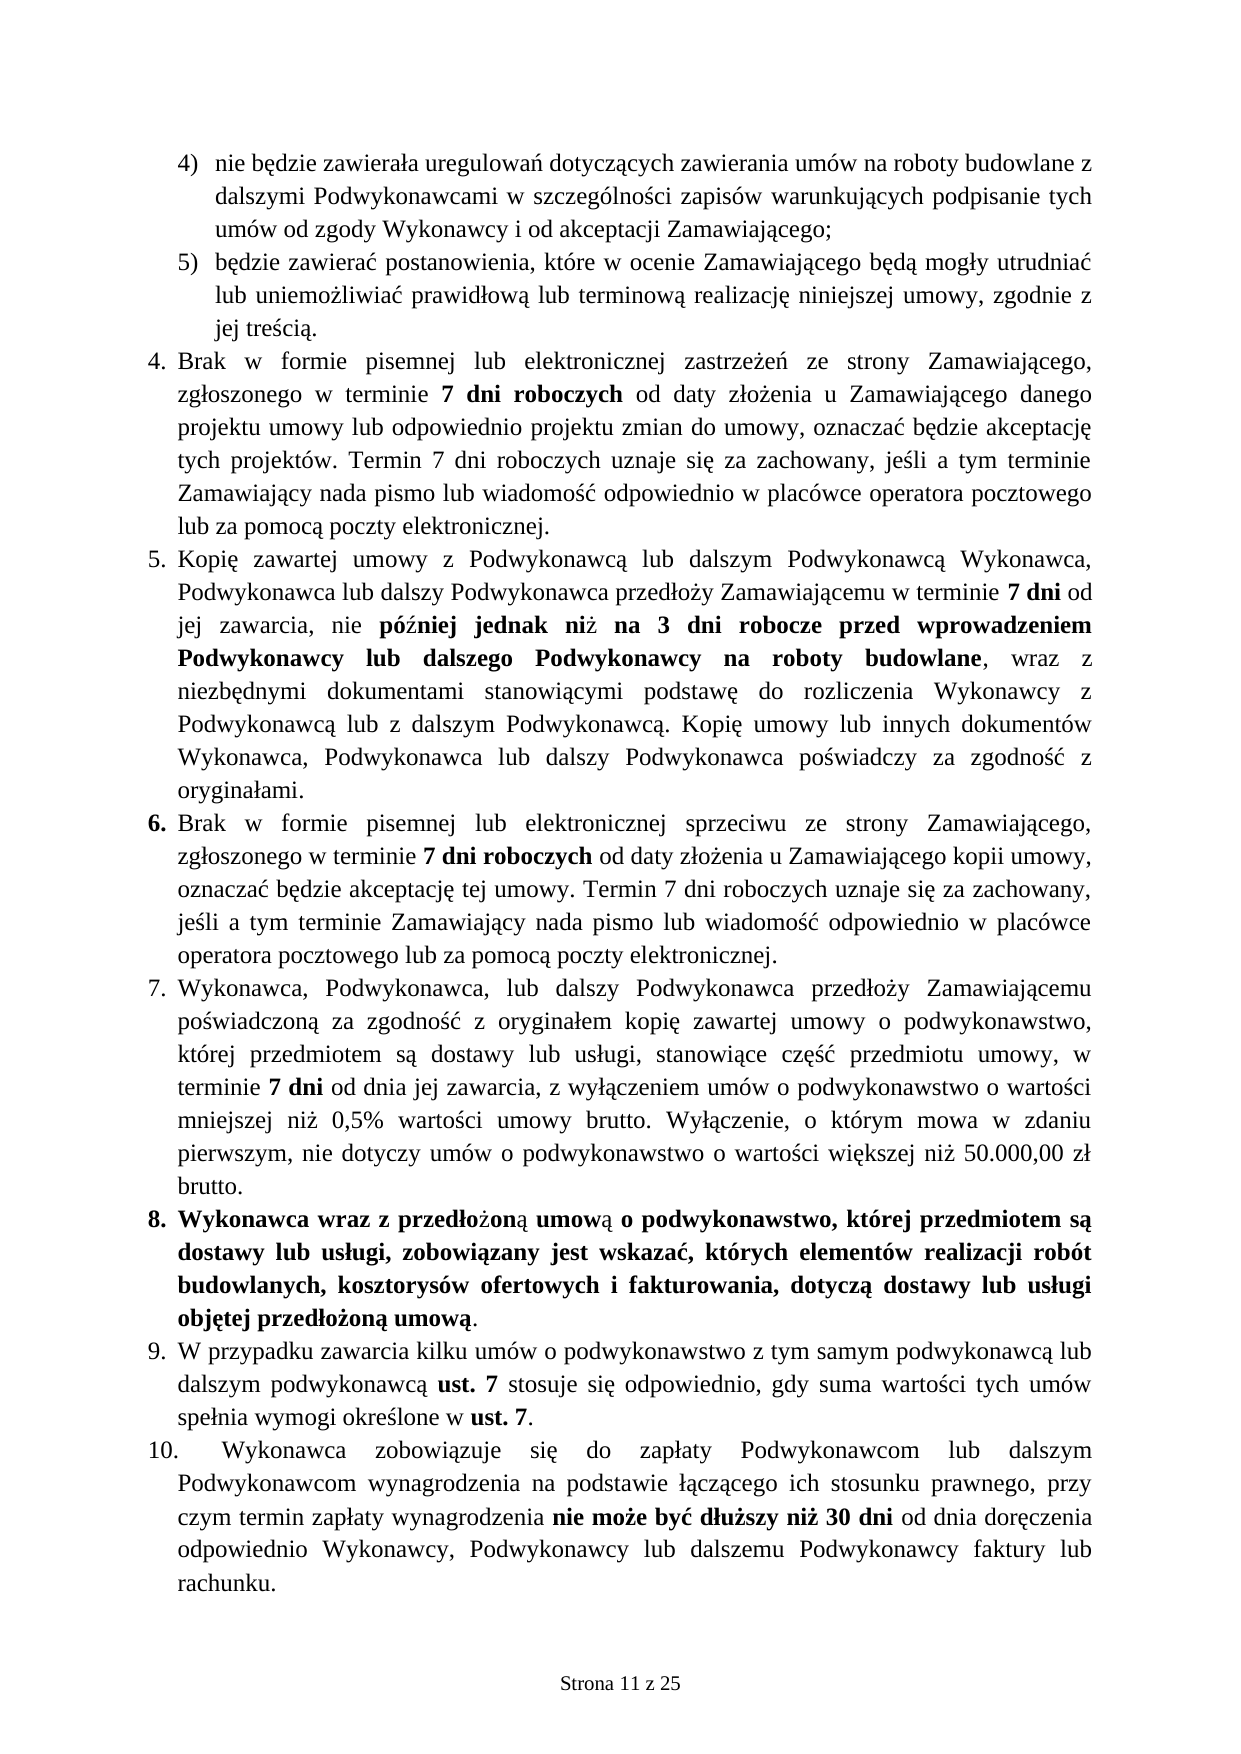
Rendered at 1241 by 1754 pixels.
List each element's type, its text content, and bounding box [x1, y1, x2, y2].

list będzie zawierać postanowienia, które w ocenie Zamawiającego będą mogły utrudniać lub uniemożliwiać prawidłową lub terminową realizację niniejszej umowy, zgodnie z jej treścią. [177, 247, 1092, 342]
list Brak w formie pisemnej lub elektronicznej zastrzeżeń ze strony Zamawiającego, zgłoszonego w terminie 7 dni roboczych od daty złożenia u Zamawiającego danego projektu umowy lub odpowiednio projektu zmian do umowy, oznaczać będzie akceptację tych projektów. Termin 7 dni roboczych uznaje się za zachowany, jeśli a tym terminie Zamawiający nada pismo lub wiadomość odpowiednio w placówce operatora pocztowego lub za pomocą poczty elektronicznej. [148, 346, 1092, 540]
list nie będzie zawierała uregulowań dotyczących zawierania umów na roboty budowlane z dalszymi Podwykonawcami w szczególności zapisów warunkujących podpisanie tych umów od zgody Wykonawcy i od akceptacji Zamawiającego; [177, 148, 1092, 242]
list Brak w formie pisemnej lub elektronicznej sprzeciwu ze strony Zamawiającego, zgłoszonego w terminie 7 dni roboczych od daty złożenia u Zamawiającego kopii umowy, oznaczać będzie akceptację tej umowy. Termin 7 dni roboczych uznaje się za zachowany, jeśli a tym terminie Zamawiający nada pismo lub wiadomość odpowiednio w placówce operatora pocztowego lub za pomocą poczty elektronicznej. [148, 808, 1092, 969]
list Wykonawca, Podwykonawca, lub dalszy Podwykonawca przedłoży Zamawiającemu poświadczoną za zgodność z oryginałem kopię zawartej umowy o podwykonawstwo, której przedmiotem są dostawy lub usługi, stanowiące część przedmiotu umowy, w terminie 7 dni od dnia jej zawarcia, z wyłączeniem umów o podwykonawstwo o wartości mniejszej niż 0,5% wartości umowy brutto. Wyłączenie, o którym mowa w zdaniu pierwszym, nie dotyczy umów o podwykonawstwo o wartości większej niż 50.000,00 zł brutto. [148, 973, 1092, 1200]
list Wykonawca wraz z przedłożoną umową o podwykonawstwo, której przedmiotem są dostawy lub usługi, zobowiązany jest wskazać, których elementów realizacji robót budowlanych, kosztorysów ofertowych i fakturowania, dotyczą dostawy lub usługi objętej przedłożoną umową. [148, 1204, 1092, 1332]
list Kopię zawartej umowy z Podwykonawcą lub dalszym Podwykonawcą Wykonawca, Podwykonawca lub dalszy Podwykonawca przedłoży Zamawiającemu w terminie 7 dni od jej zawarcia, nie później jednak niż na 3 dni robocze przed wprowadzeniem Podwykonawcy lub dalszego Podwykonawcy na roboty budowlane, wraz z niezbędnymi dokumentami stanowiącymi podstawę do rozliczenia Wykonawcy z Podwykonawcą lub z dalszym Podwykonawcą. Kopię umowy lub innych dokumentów Wykonawca, Podwykonawca lub dalszy Podwykonawca poświadczy za zgodność z oryginałami. [148, 544, 1092, 804]
list Wykonawca zobowiązuje się do zapłaty Podwykonawcom lub dalszym Podwykonawcom wynagrodzenia na podstawie łączącego ich stosunku prawnego, przy czym termin zapłaty wynagrodzenia nie może być dłuższy niż 30 dni od dnia doręczenia odpowiednio Wykonawcy, Podwykonawcy lub dalszemu Podwykonawcy faktury lub rachunku. [148, 1436, 1092, 1596]
list W przypadku zawarcia kilku umów o podwykonawstwo z tym samym podwykonawcą lub dalszym podwykonawcą ust. 7 stosuje się odpowiednio, gdy suma wartości tych umów spełnia wymogi określone w ust. 7. [148, 1336, 1092, 1431]
